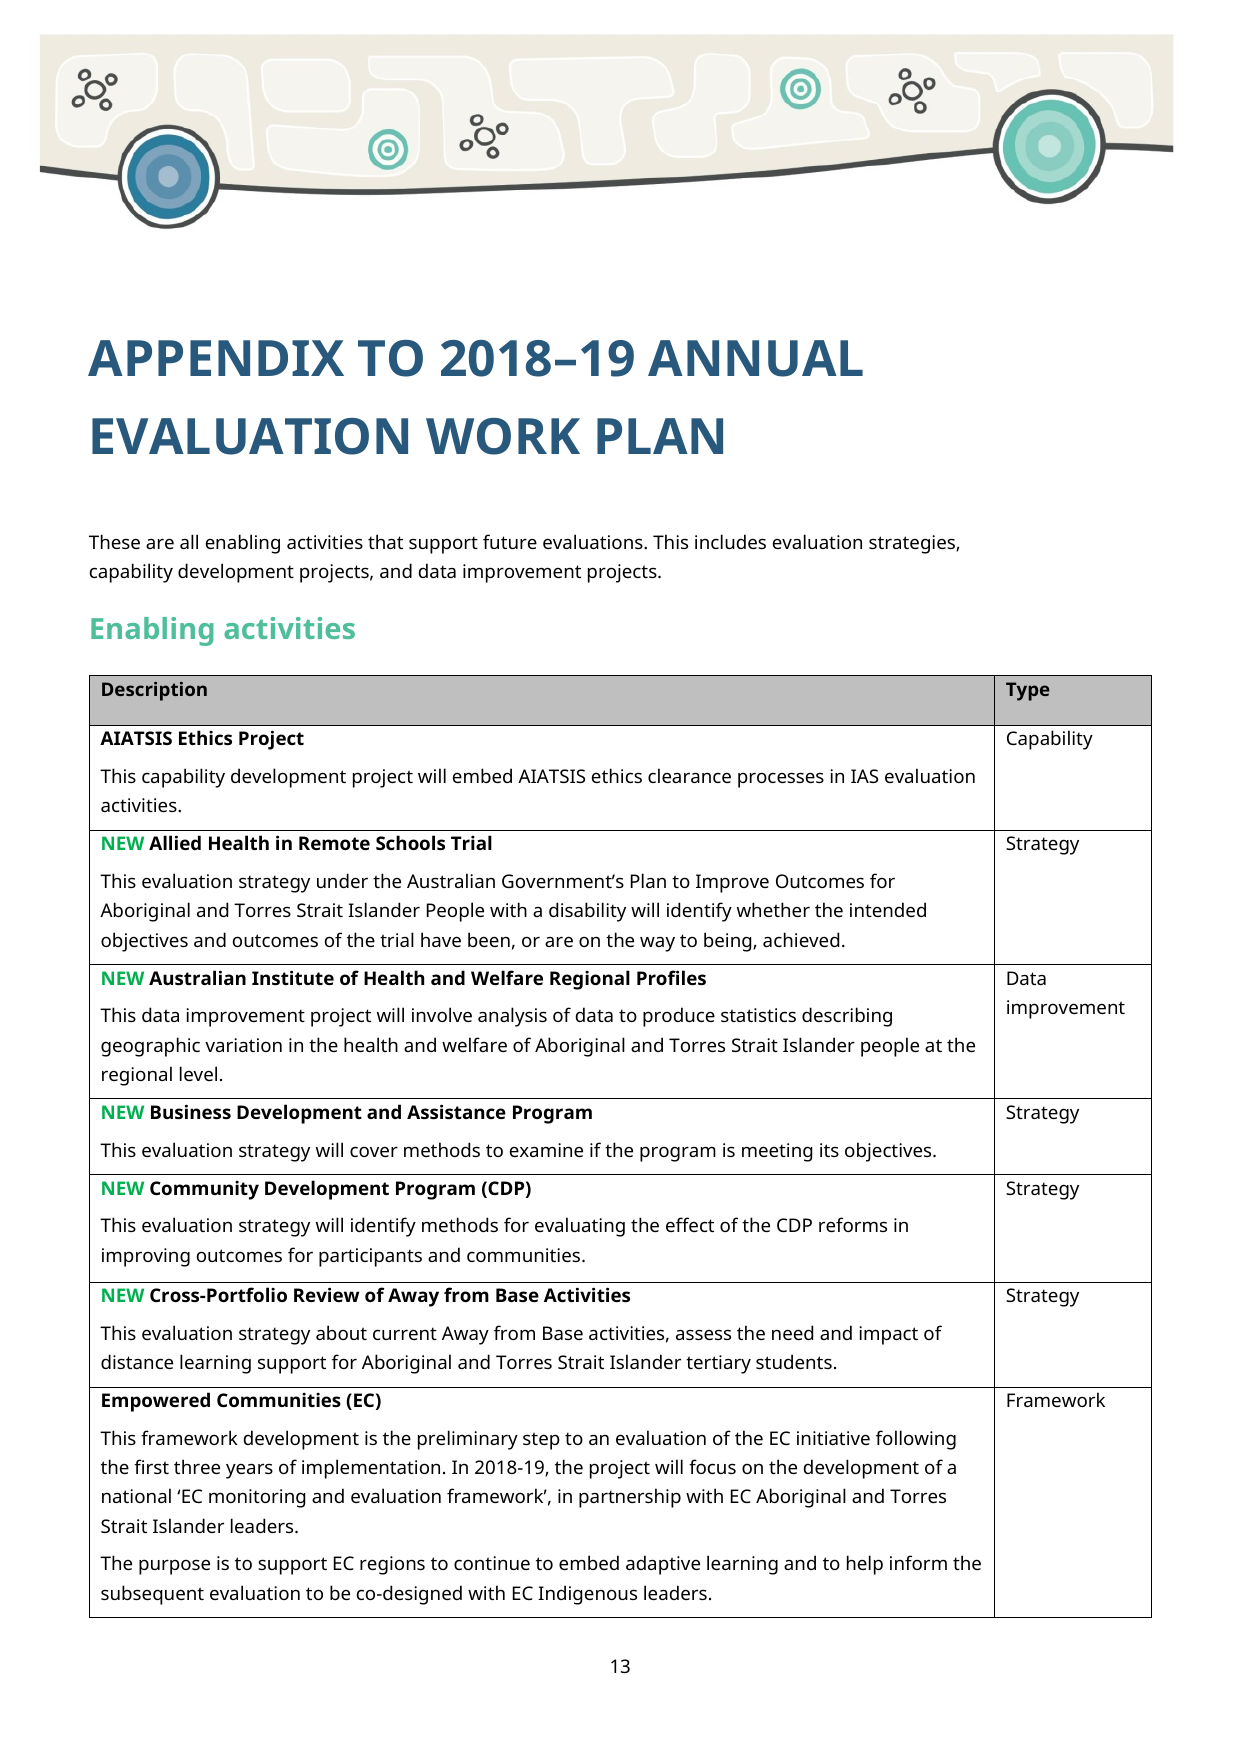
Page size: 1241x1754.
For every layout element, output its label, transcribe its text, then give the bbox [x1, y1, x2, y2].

table_cell NEW Cross-Portfolio Review of Away from Base Activities This evaluation strategy about current Away from Base activities, assess the need and impact of distance learning support for Aboriginal and Torres Strait Islander tertiary students. [90, 1283, 994, 1387]
table_cell Strategy [995, 1099, 1151, 1174]
text Appendix to 2018–19 Annual Evaluation Work Plan [89, 323, 1152, 469]
table_cell Data improvement [995, 965, 1151, 1098]
table_cell Strategy [995, 831, 1151, 964]
table_cell Framework [995, 1388, 1151, 1617]
table_cell AIATSIS Ethics Project This capability development project will embed AIATSIS ethics clearance processes in IAS evaluation activities. [90, 726, 994, 830]
table_cell Capability [995, 726, 1151, 830]
table_cell NEW Community Development Program (CDP) This evaluation strategy will identify methods for evaluating the effect of the CDP reforms in improving outcomes for participants and communities. [90, 1175, 994, 1282]
table_cell Strategy [995, 1175, 1151, 1282]
table_cell Strategy [995, 1283, 1151, 1387]
table_cell Empowered Communities (EC) This framework development is the preliminary step to an evaluation of the EC initiative following the first three years of implementation. In 2018-19, the project will focus on the development of a national ‘EC monitoring and evaluation framework’, in partnership with EC Aboriginal and Torres Strait Islander leaders. The purpose is to support EC regions to continue to embed adaptive learning and to help inform the subsequent evaluation to be co-designed with EC Indigenous leaders. [90, 1388, 994, 1617]
table_header Description [90, 676, 994, 725]
picture [0, 0, 1225, 1734]
text These are all enabling activities that support future evaluations. This includes evaluation strategies, capability development projects, and data improvement projects. [89, 529, 1152, 584]
table_cell NEW Business Development and Assistance Program This evaluation strategy will cover methods to examine if the program is meeting its objectives. [90, 1099, 994, 1174]
table_header Type [995, 676, 1151, 725]
text Enabling activities [89, 609, 1152, 648]
table_cell NEW Allied Health in Remote Schools Trial This evaluation strategy under the Australian Government’s Plan to Improve Outcomes for Aboriginal and Torres Strait Islander People with a disability will identify whether the intended objectives and outcomes of the trial have been, or are on the way to being, achieved. [90, 831, 994, 964]
table_cell NEW Australian Institute of Health and Welfare Regional Profiles This data improvement project will involve analysis of data to produce statistics describing geographic variation in the health and welfare of Aboriginal and Torres Strait Islander people at the regional level. [90, 965, 994, 1098]
